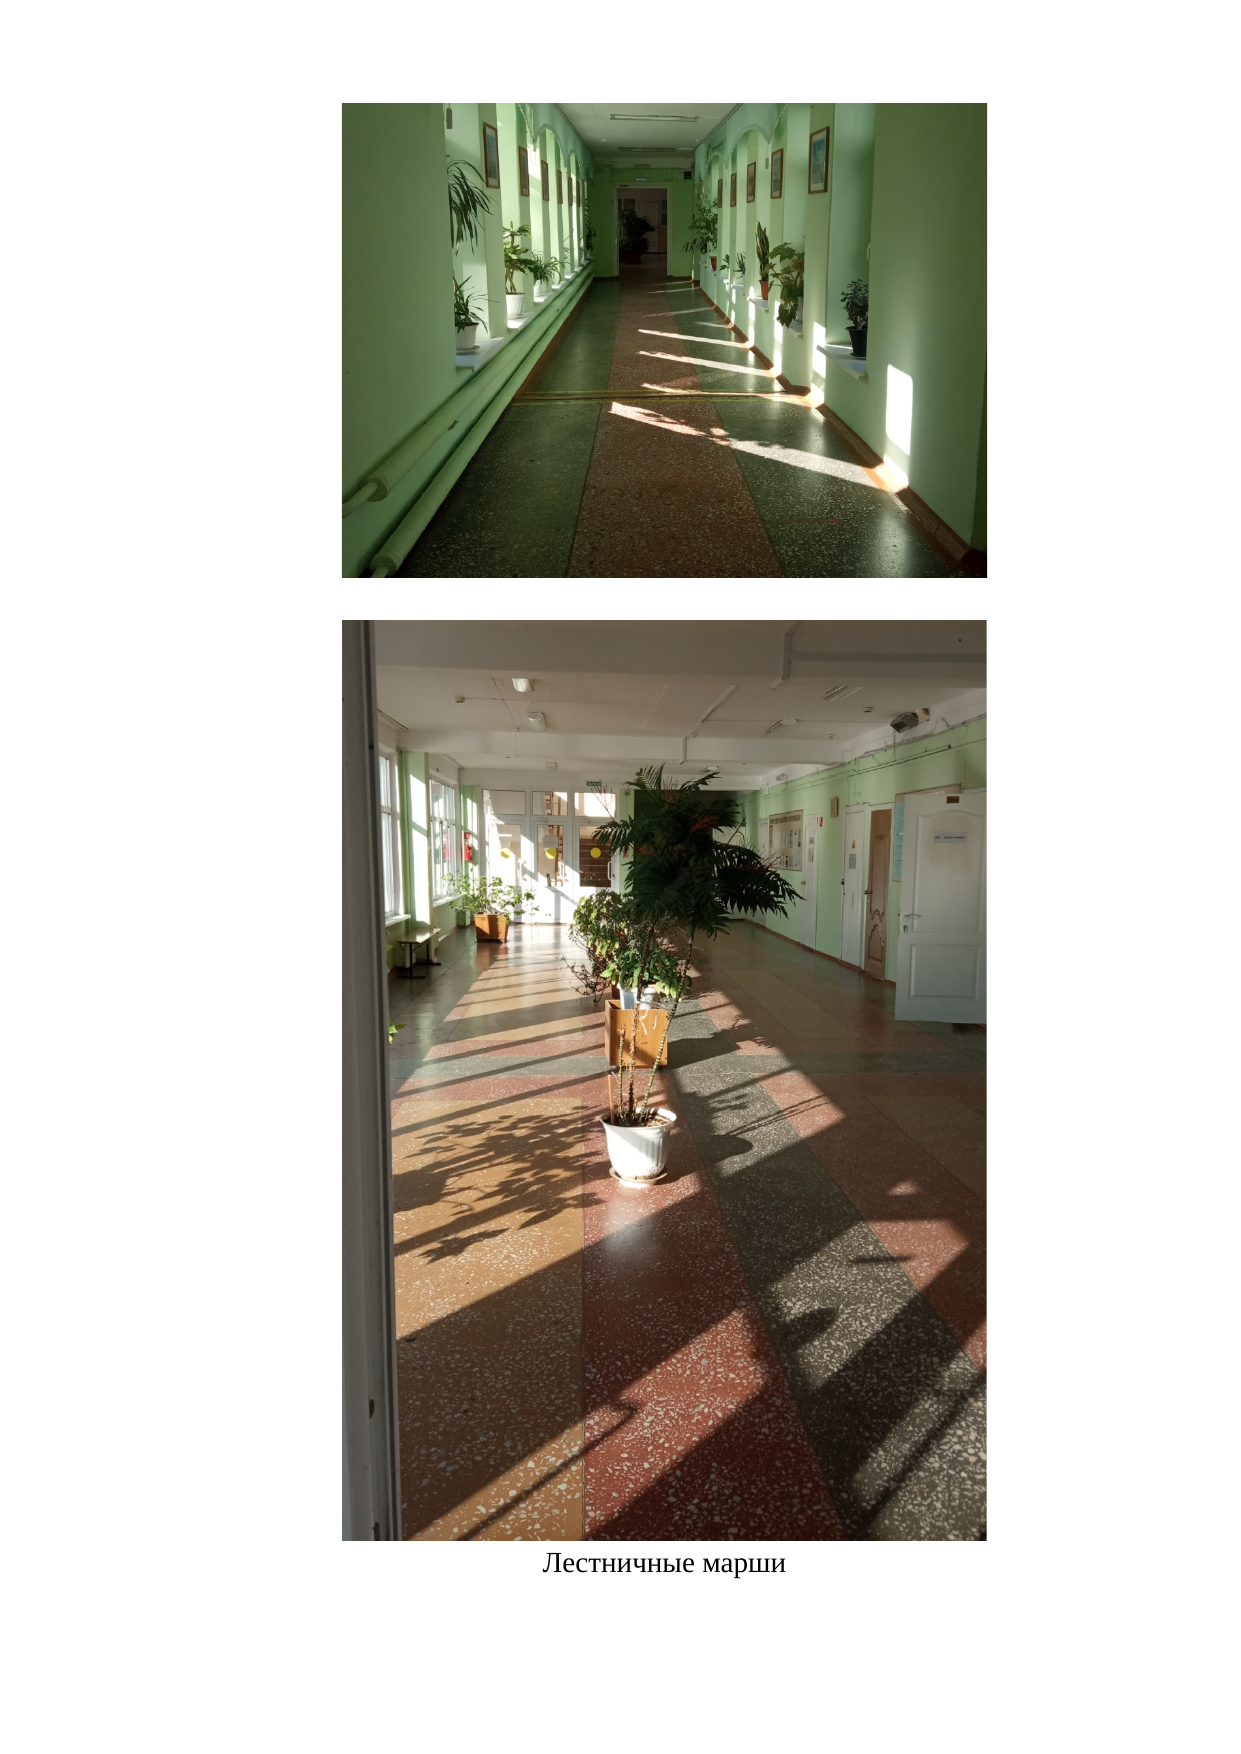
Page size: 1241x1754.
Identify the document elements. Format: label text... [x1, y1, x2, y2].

picture [342, 620, 987, 1541]
text Лестничные марши [177, 1545, 1152, 1578]
picture [341, 103, 988, 578]
